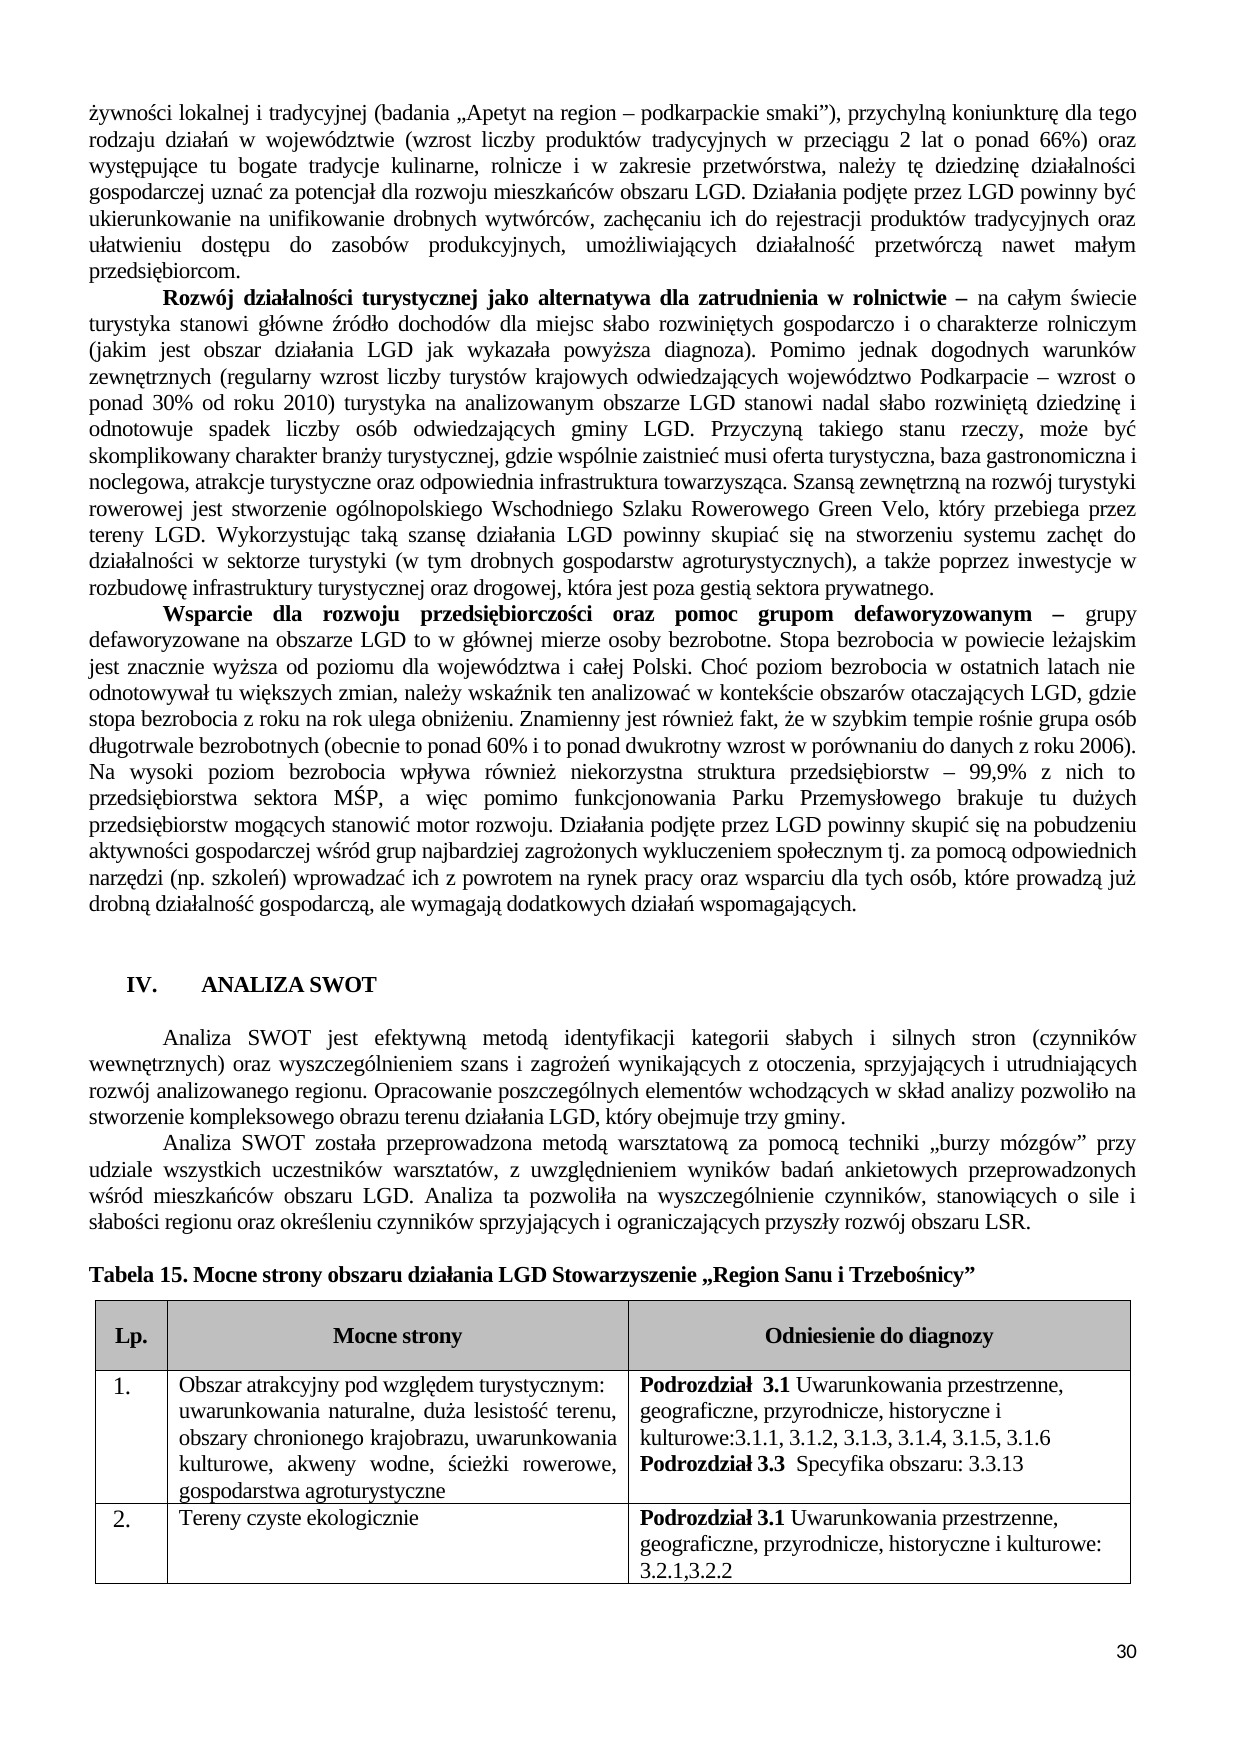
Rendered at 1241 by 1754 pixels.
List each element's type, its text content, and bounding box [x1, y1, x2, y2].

table_cell [96, 1504, 167, 1583]
table_header Lp. [96, 1301, 167, 1370]
table_header Mocne strony [168, 1301, 628, 1370]
table_cell Obszar atrakcyjny pod względem turystycznym: uwarunkowania naturalne, duża lesistość terenu, obszary chronionego krajobrazu, uwarunkowania kulturowe, akweny wodne, ścieżki rowerowe, gospodarstwa agroturystyczne [168, 1371, 628, 1503]
table_cell Podrozdział 3.1 Uwarunkowania przestrzenne, geograficzne, przyrodnicze, historyczne i kulturowe:3.1.1, 3.1.2, 3.1.3, 3.1.4, 3.1.5, 3.1.6 Podrozdział 3.3 Specyfika obszaru: 3.3.13 [629, 1371, 1130, 1503]
table_cell [96, 1371, 167, 1503]
text Analiza SWOT została przeprowadzona metodą warsztatową za pomocą techniki „burzy mózgów” przy udziale wszystkich uczestników warsztatów, z uwzględnieniem wyników badań ankietowych przeprowadzonych wśród mieszkańców obszaru LGD. Analiza ta pozwoliła na wyszczególnienie czynników, stanowiących o sile i słabości regionu oraz określeniu czynników sprzyjających i ograniczających przyszły rozwój obszaru LSR. [89, 1129, 1137, 1235]
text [89, 99, 1137, 284]
text Analiza SWOT jest efektywną metodą identyfikacji kategorii słabych i silnych stron (czynników wewnętrznych) oraz wyszczególnieniem szans i zagrożeń wynikających z otoczenia, sprzyjających i utrudniających rozwój analizowanego regionu. Opracowanie poszczególnych elementów wchodzących w skład analizy pozwoliło na stworzenie kompleksowego obrazu terenu działania LGD, który obejmuje trzy gminy. [89, 1024, 1137, 1129]
table_cell Tereny czyste ekologicznie [168, 1504, 628, 1583]
table_cell Podrozdział 3.1 Uwarunkowania przestrzenne, geograficzne, przyrodnicze, historyczne i kulturowe: 3.2.1,3.2.2 [629, 1504, 1130, 1583]
text Tabela 15. Mocne strony obszaru działania LGD Stowarzyszenie „Region Sanu i Trzebośnicy” [89, 1261, 1137, 1287]
list ANALIZA SWOT [126, 971, 1137, 998]
text Rozwój działalności turystycznej jako alternatywa dla zatrudnienia w rolnictwie – na całym świecie turystyka stanowi główne źródło dochodów dla miejsc słabo rozwiniętych gospodarczo i o charakterze rolniczym (jakim jest obszar działania LGD jak wykazała powyższa diagnoza). Pomimo jednak dogodnych warunków zewnętrznych (regularny wzrost liczby turystów krajowych odwiedzających województwo Podkarpacie – wzrost o ponad 30% od roku 2010) turystyka na analizowanym obszarze LGD stanowi nadal słabo rozwiniętą dziedzinę i odnotowuje spadek liczby osób odwiedzających gminy LGD. Przyczyną takiego stanu rzeczy, może być skomplikowany charakter branży turystycznej, gdzie wspólnie zaistnieć musi oferta turystyczna, baza gastronomiczna i noclegowa, atrakcje turystyczne oraz odpowiednia infrastruktura towarzysząca. Szansą zewnętrzną na rozwój turystyki rowerowej jest stworzenie ogólnopolskiego Wschodniego Szlaku Rowerowego Green Velo, który przebiega przez tereny LGD. Wykorzystując taką szansę działania LGD powinny skupiać się na stworzeniu systemu zachęt do działalności w sektorze turystyki (w tym drobnych gospodarstw agroturystycznych), a także poprzez inwestycje w rozbudowę infrastruktury turystycznej oraz drogowej, która jest poza gestią sektora prywatnego. [89, 284, 1137, 600]
text Wsparcie dla rozwoju przedsiębiorczości oraz pomoc grupom defaworyzowanym – grupy defaworyzowane na obszarze LGD to w głównej mierze osoby bezrobotne. Stopa bezrobocia w powiecie leżajskim jest znacznie wyższa od poziomu dla województwa i całej Polski. Choć poziom bezrobocia w ostatnich latach nie odnotowywał tu większych zmian, należy wskaźnik ten analizować w kontekście obszarów otaczających LGD, gdzie stopa bezrobocia z roku na rok ulega obniżeniu. Znamienny jest również fakt, że w szybkim tempie rośnie grupa osób długotrwale bezrobotnych (obecnie to ponad 60% i to ponad dwukrotny wzrost w porównaniu do danych z roku 2006). Na wysoki poziom bezrobocia wpływa również niekorzystna struktura przedsiębiorstw – 99,9% z nich to przedsiębiorstwa sektora MŚP, a więc pomimo funkcjonowania Parku Przemysłowego brakuje tu dużych przedsiębiorstw mogących stanowić motor rozwoju. Działania podjęte przez LGD powinny skupić się na pobudzeniu aktywności gospodarczej wśród grup najbardziej zagrożonych wykluczeniem społecznym tj. za pomocą odpowiednich narzędzi (np. szkoleń) wprowadzać ich z powrotem na rynek pracy oraz wsparciu dla tych osób, które prowadzą już drobną działalność gospodarczą, ale wymagają dodatkowych działań wspomagających. [89, 600, 1137, 916]
table_header Odniesienie do diagnozy [629, 1301, 1130, 1370]
